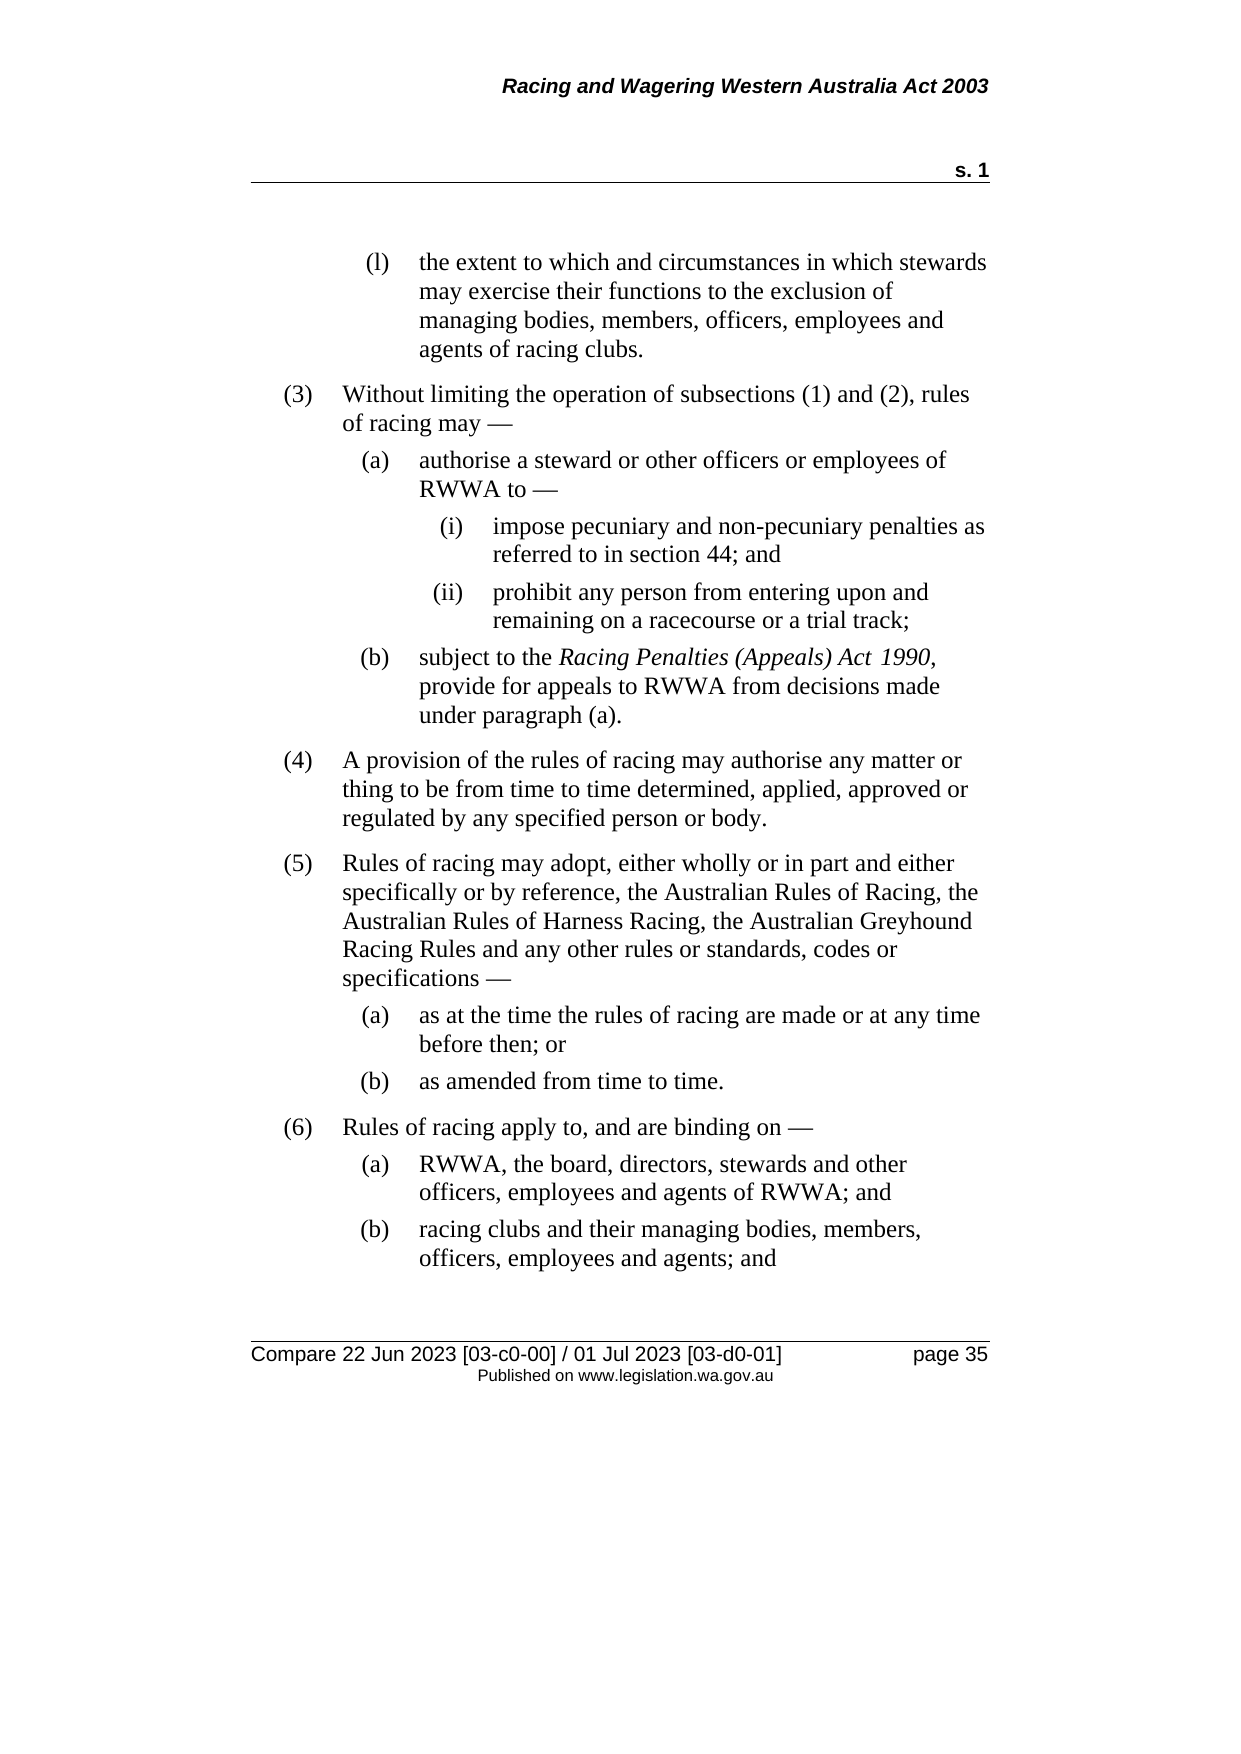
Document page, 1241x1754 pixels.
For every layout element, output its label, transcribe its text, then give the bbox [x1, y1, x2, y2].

text (b) subject to the Racing Penalties (Appeals) Act 1990, provide for appeals to RWWA from decisions made under paragraph (a). [251, 642, 990, 729]
text (l) the extent to which and circumstances in which stewards may exercise their functions to the exclusion of managing bodies, members, officers, employees and agents of racing clubs. [251, 247, 990, 362]
text (b) as amended from time to time. [251, 1066, 990, 1095]
text (ii) prohibit any person from entering upon and remaining on a racecourse or a trial track; [251, 577, 990, 634]
text (6) Rules of racing apply to, and are binding on — [251, 1112, 990, 1140]
text (i) impose pecuniary and non-pecuniary penalties as referred to in section 44; and [251, 511, 990, 568]
text (a) as at the time the rules of racing are made or at any time before then; or [251, 1000, 990, 1058]
text (3) Without limiting the operation of subsections (1) and (2), rules of racing may — [251, 379, 990, 437]
text (5) Rules of racing may adopt, either wholly or in part and either specifically or by reference, the Australian Rules of Racing, the Australian Rules of Harness Racing, the Australian Greyhound Racing Rules and any other rules or standards, codes or specifications — [251, 848, 990, 992]
text (b) racing clubs and their managing bodies, members, officers, employees and agents; and [251, 1214, 990, 1272]
text (4) A provision of the rules of racing may authorise any matter or thing to be from time to time determined, applied, approved or regulated by any specified person or body. [251, 745, 990, 832]
text (a) authorise a steward or other officers or employees of RWWA to — [251, 445, 990, 502]
text (a) RWWA, the board, directors, stewards and other officers, employees and agents of RWWA; and [251, 1149, 990, 1206]
